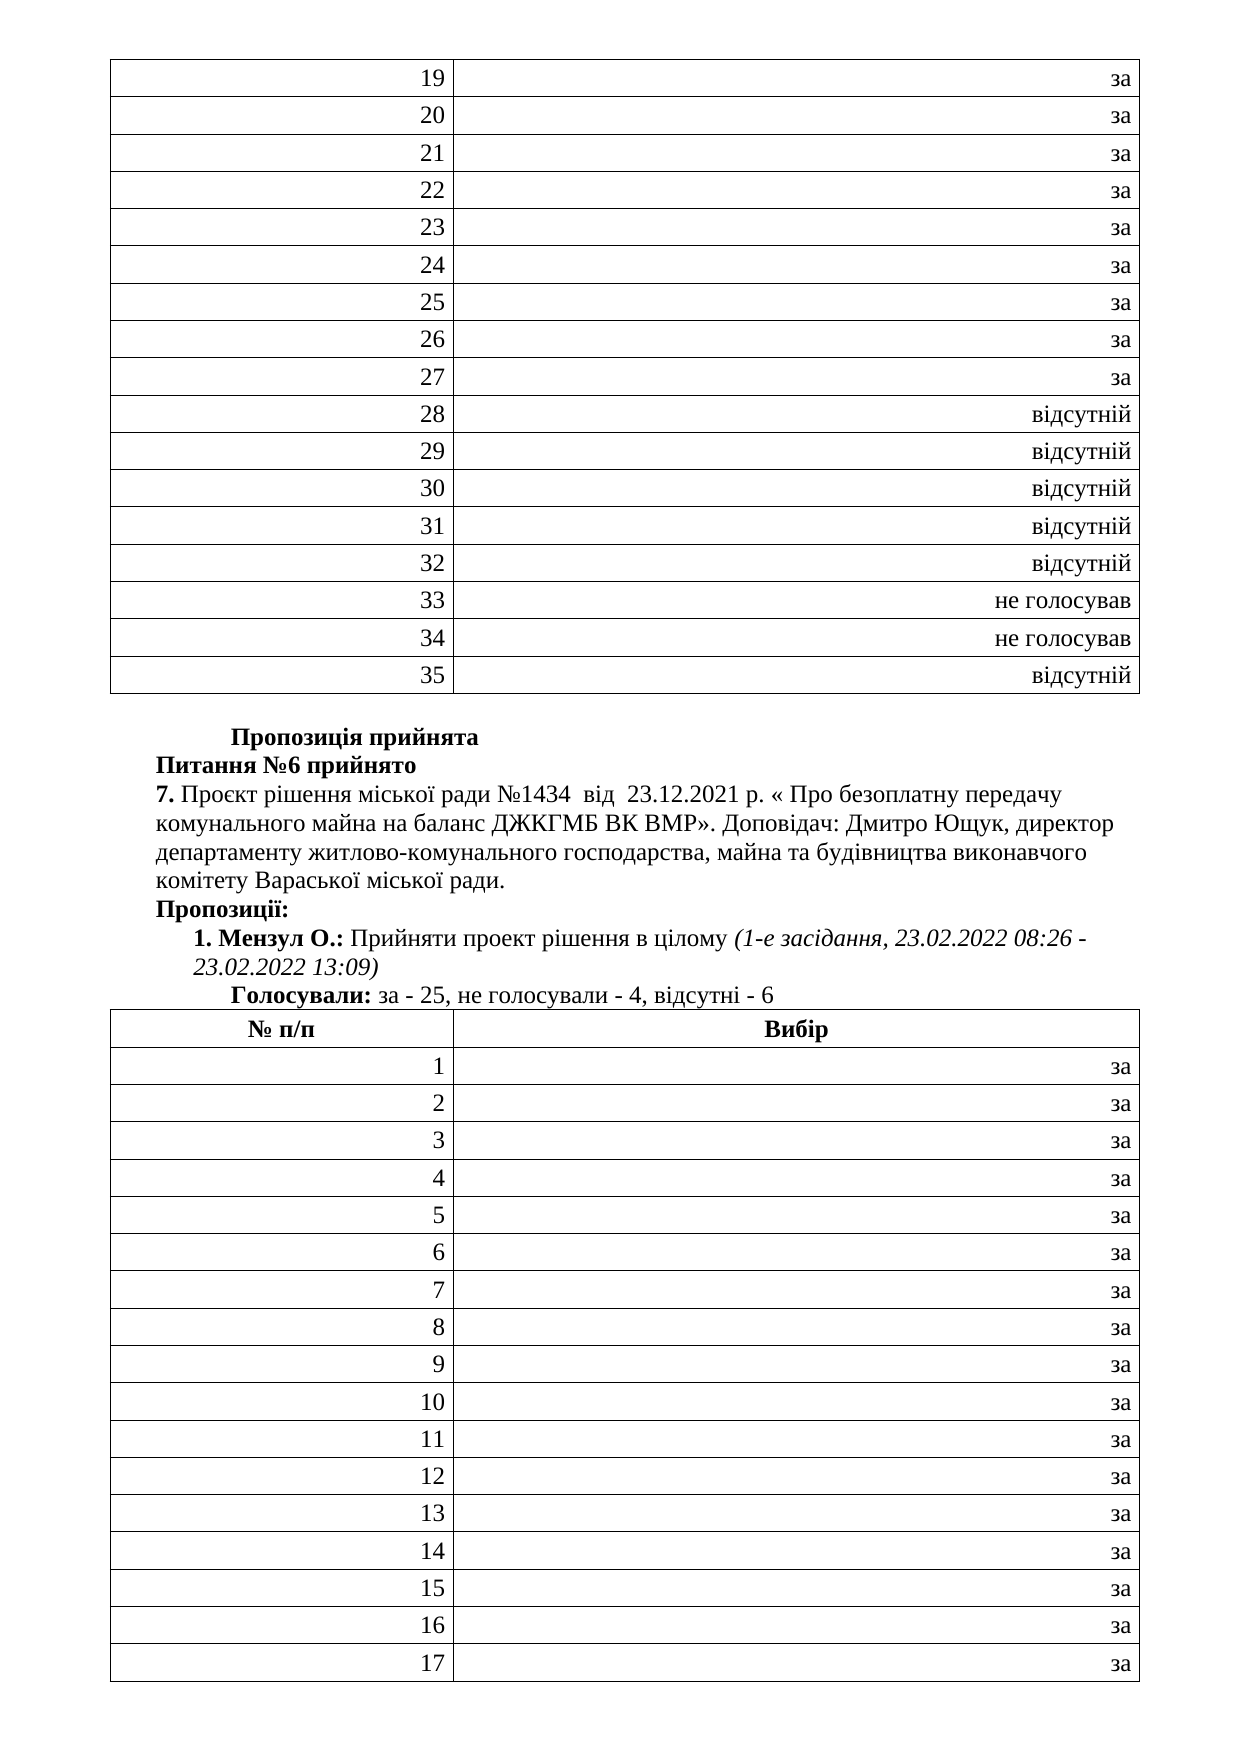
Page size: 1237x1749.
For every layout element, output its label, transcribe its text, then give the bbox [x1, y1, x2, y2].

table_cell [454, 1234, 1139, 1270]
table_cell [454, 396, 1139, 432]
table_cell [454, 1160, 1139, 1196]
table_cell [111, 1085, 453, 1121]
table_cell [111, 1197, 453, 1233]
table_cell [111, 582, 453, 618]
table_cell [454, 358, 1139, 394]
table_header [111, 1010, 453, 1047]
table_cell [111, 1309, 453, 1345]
text 7. Проєкт рішення міської ради №1434 від 23.12.2021 р. « Про безоплатну передачу комунального майна на баланс ДЖКГМБ ВК ВМР». Доповідач: Дмитро Ющук, директор департаменту житлово-комунального господарства, майна та будівництва виконавчого комітету Вараської міської ради. [156, 779, 1148, 894]
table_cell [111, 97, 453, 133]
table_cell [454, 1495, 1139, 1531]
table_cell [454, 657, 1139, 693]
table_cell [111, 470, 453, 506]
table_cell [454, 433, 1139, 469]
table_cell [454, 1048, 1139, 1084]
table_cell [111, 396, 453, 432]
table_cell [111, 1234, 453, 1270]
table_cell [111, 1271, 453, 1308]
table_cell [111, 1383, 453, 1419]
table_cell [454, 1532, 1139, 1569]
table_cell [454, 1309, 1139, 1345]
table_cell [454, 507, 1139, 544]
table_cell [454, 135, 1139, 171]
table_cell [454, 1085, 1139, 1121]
text Голосували: за - 25, не голосували - 4, відсутні - 6 [231, 981, 1148, 1009]
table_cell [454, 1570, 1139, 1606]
text 1. Мензул О.: Прийняти проект рішення в цілому (1-е засідання, 23.02.2022 08:26 - 23.02.2022 13:09) [193, 923, 1148, 981]
text Пропозиція прийнята [231, 693, 1148, 751]
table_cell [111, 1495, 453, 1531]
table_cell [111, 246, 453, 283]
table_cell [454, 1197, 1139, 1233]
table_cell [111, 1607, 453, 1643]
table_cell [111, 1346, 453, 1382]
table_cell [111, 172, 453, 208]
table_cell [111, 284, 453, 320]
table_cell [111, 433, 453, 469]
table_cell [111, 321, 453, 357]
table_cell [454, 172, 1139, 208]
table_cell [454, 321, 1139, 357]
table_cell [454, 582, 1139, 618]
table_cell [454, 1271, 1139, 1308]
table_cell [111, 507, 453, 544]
text Пропозиції: [156, 894, 1148, 923]
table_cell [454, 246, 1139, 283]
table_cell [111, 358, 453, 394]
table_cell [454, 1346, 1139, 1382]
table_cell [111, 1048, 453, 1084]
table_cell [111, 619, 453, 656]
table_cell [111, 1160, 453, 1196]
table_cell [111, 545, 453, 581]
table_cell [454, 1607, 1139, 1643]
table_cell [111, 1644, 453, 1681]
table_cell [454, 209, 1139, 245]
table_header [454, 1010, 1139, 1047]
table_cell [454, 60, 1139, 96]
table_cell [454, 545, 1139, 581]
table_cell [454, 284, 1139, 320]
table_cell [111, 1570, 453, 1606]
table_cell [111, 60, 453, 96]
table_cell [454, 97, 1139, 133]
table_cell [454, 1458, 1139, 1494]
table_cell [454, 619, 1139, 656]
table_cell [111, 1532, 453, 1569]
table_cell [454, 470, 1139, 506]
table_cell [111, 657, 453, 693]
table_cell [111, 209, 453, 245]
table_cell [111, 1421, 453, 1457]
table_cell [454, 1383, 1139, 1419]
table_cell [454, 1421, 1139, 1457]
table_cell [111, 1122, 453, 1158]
text Питання №6 прийнято [156, 751, 1148, 779]
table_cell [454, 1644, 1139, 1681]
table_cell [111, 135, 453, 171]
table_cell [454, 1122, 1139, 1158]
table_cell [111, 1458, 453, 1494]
